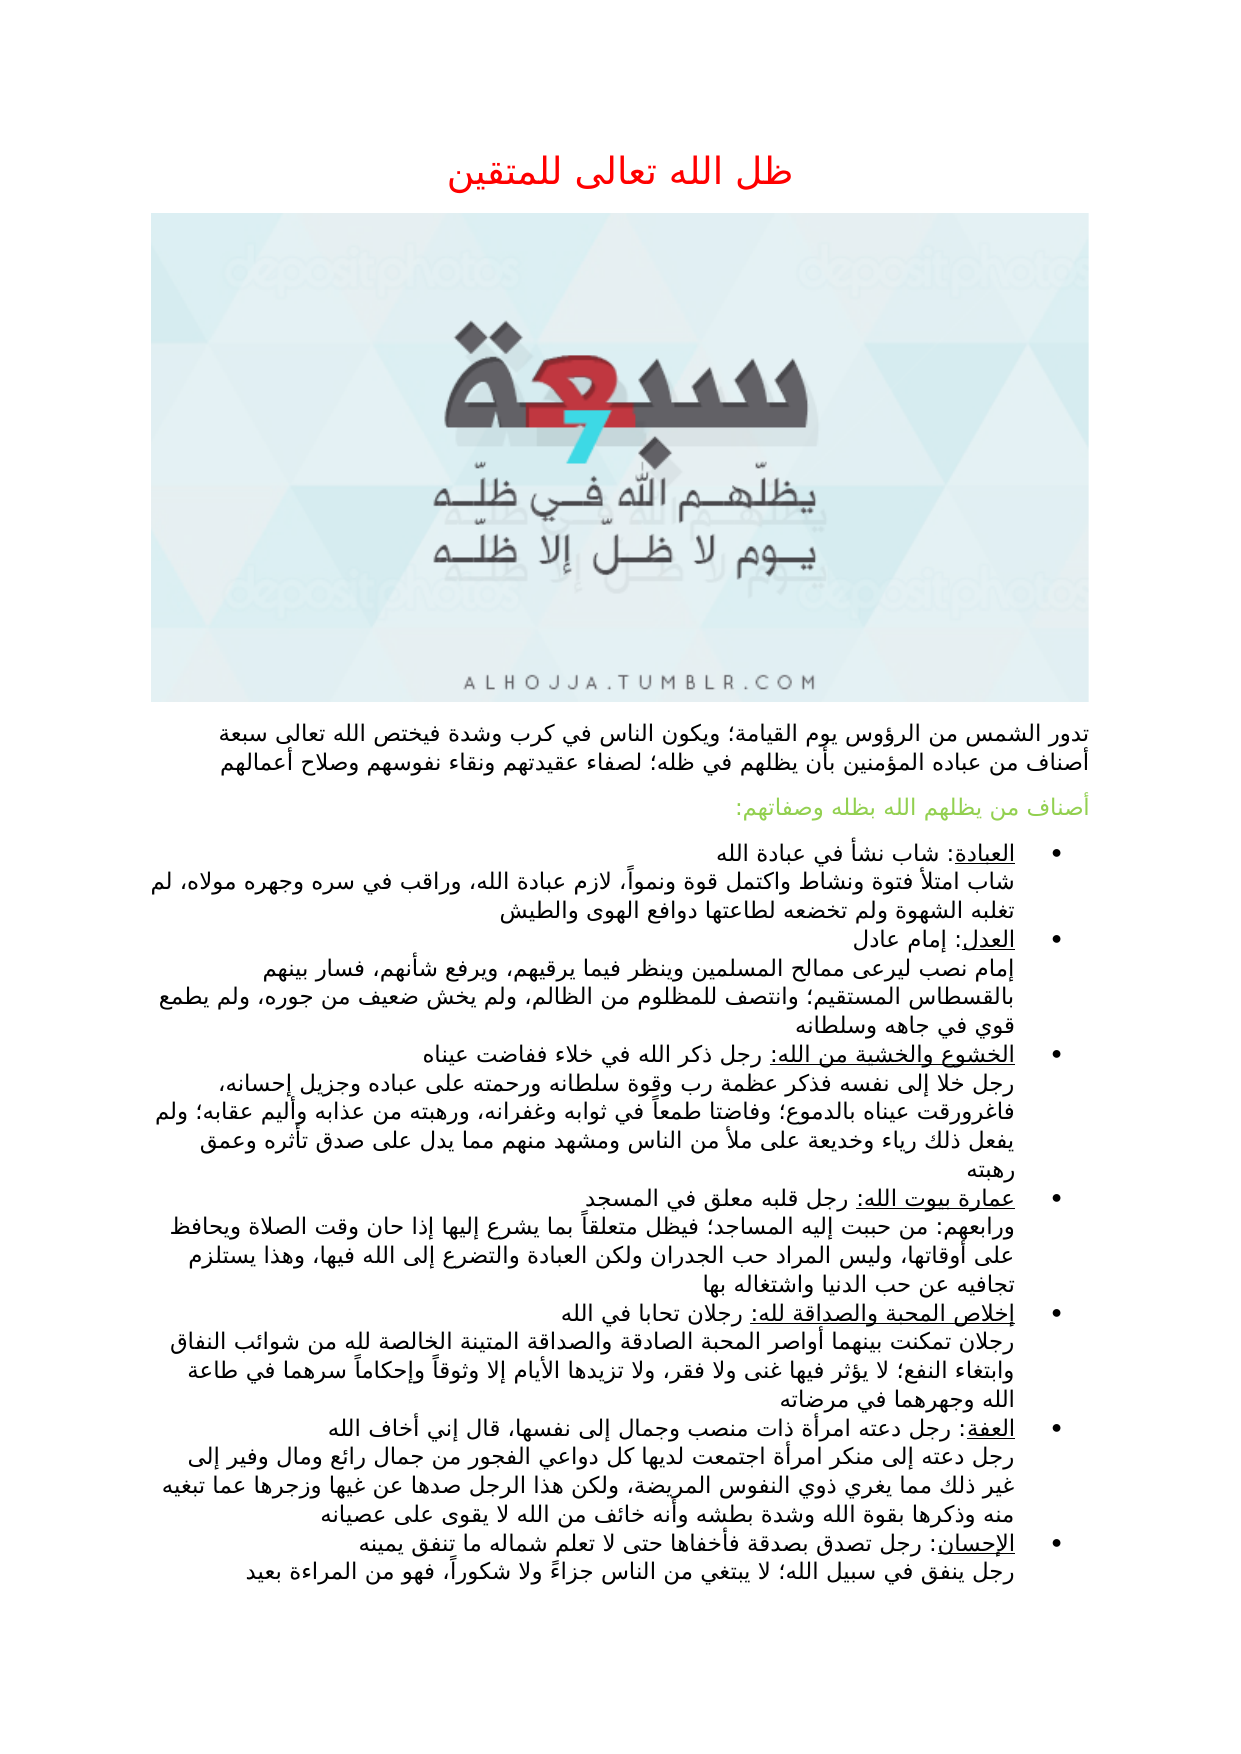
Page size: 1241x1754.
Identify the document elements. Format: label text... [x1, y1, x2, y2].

picture [151, 213, 1089, 702]
list عمارة بيوت الله: رجل قلبه معلق في المسجد ورابعهم: من حببت إليه المساجد؛ فيظل متعلقاً بما يشرع إليها إذا حان وقت الصلاة ويحافظ على أوقاتها، وليس المراد حب الجدران ولكن العبادة والتضرع إلى الله فيها، وهذا يستلزم تجافيه عن حب الدنيا واشتغاله بها [150, 1185, 1053, 1298]
list العدل: إمام عادل إمام نصب ليرعى ممالح المسلمين وينظر فيما يرقيهم، ويرفع شأنهم، فسار بينهم بالقسطاس المستقيم؛ وانتصف للمظلوم من الظالم، ولم يخش ضعيف من جوره، ولم يطمع قوي في جاهه وسلطانه [150, 926, 1053, 1039]
text ظل الله تعالى للمتقين [150, 150, 1090, 194]
text أصناف من يظلهم الله بظله وصفاتهم: [150, 794, 1090, 821]
list الخشوع والخشية من الله: رجل ذكر الله في خلاء ففاضت عيناه رجل خلا إلى نفسه فذكر عظمة رب وقوة سلطانه ورحمته على عباده وجزيل إحسانه، فاغرورقت عيناه بالدموع؛ وفاضتا طمعاً في ثوابه وغفرانه، ورهبته من عذابه وأليم عقابه؛ ولم يفعل ذلك رياء وخديعة على ملأ من الناس ومشهد منهم مما يدل على صدق تأثره وعمق رهبته [150, 1041, 1053, 1183]
list إخلاص المحبة والصداقة لله: رجلان تحابا في الله رجلان تمكنت بينهما أواصر المحبة الصادقة والصداقة المتينة الخالصة لله من شوائب النفاق وابتغاء النفع؛ لا يؤثر فيها غنى ولا فقر، ولا تزيدها الأيام إلا وثوقاً وإحكاماً سرهما في طاعة الله وجهرهما في مرضاته [150, 1300, 1053, 1413]
list العبادة: شاب نشأ في عبادة الله شاب امتلأ فتوة ونشاط واكتمل قوة ونمواً، لازم عبادة الله، وراقب في سره وجهره مولاه، لم تغلبه الشهوة ولم تخضعه لطاعتها دوافع الهوى والطيش [150, 840, 1053, 924]
list العفة: رجل دعته امرأة ذات منصب وجمال إلى نفسها، قال إني أخاف الله رجل دعته إلى منكر امرأة اجتمعت لديها كل دواعي الفجور من جمال رائع ومال وفير إلى غير ذلك مما يغري ذوي النفوس المريضة، ولكن هذا الرجل صدها عن غيها وزجرها عما تبغيه منه وذكرها بقوة الله وشدة بطشه وأنه خائف من الله لا يقوى على عصيانه [150, 1415, 1053, 1528]
list الإحسان: رجل تصدق بصدقة فأخفاها حتى لا تعلم شماله ما تنفق يمينه رجل ينفق في سبيل الله؛ لا يبتغي من الناس جزاءً ولا شكوراً، فهو من المراءة بعيد [150, 1530, 1053, 1585]
text تدور الشمس من الرؤوس يوم القيامة؛ ويكون الناس في كرب وشدة فيختص الله تعالى سبعة أصناف من عباده المؤمنين بأن يظلهم في ظله؛ لصفاء عقيدتهم ونقاء نفوسهم وصلاح أعمالهم [150, 720, 1090, 776]
